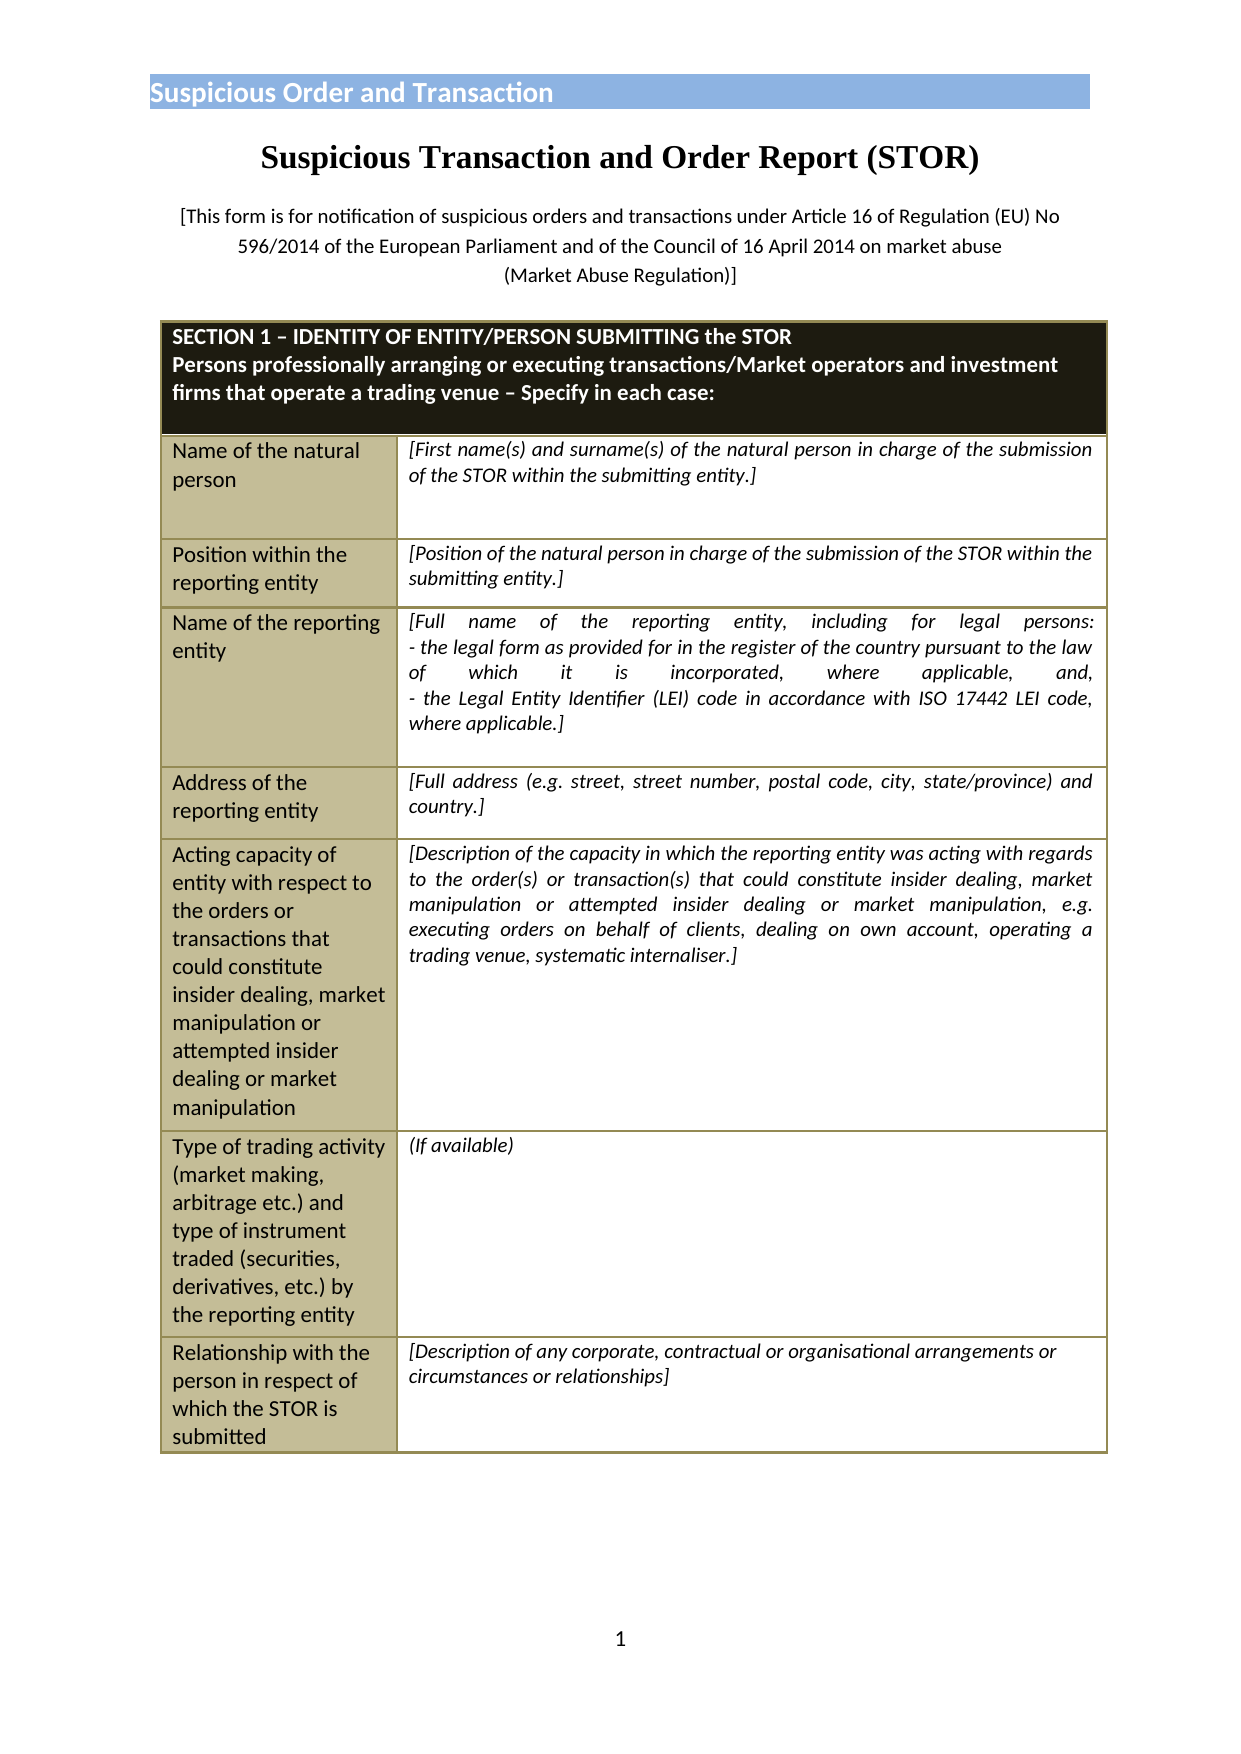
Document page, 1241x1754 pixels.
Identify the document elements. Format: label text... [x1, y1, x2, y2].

table_cell (If available) [398, 1132, 1106, 1336]
table_cell [Full name of the reporting entity, including for legal persons: - the legal form as provided for in the register of the country pursuant to the law of which it is incorporated, where applicable, and, - the Legal Entity Identifier (LEI) code in accordance with ISO 17442 LEI code, where applicable.] [398, 609, 1106, 766]
table_cell Relationship with the person in respect of which the STOR is submitted [162, 1338, 396, 1451]
table_cell [Full address (e.g. street, street number, postal code, city, state/province) and country.] [398, 768, 1106, 838]
table_cell Acting capacity of entity with respect to the orders or transactions that could constitute insider dealing, market manipulation or attempted insider dealing or market manipulation [162, 840, 396, 1130]
text (Market Abuse Regulation)] [150, 262, 1090, 287]
table_cell [Description of the capacity in which the reporting entity was acting with regards to the order(s) or transaction(s) that could constitute insider dealing, market manipulation or attempted insider dealing or market manipulation, e.g. executing orders on behalf of clients, dealing on own account, operating a trading venue, systematic internaliser.] [398, 840, 1106, 1130]
text [This form is for notification of suspicious orders and transactions under Article 16 of Regulation (EU) No 596/2014 of the European Parliament and of the Council of 16 April 2014 on market abuse [150, 204, 1090, 258]
table_cell [Description of any corporate, contractual or organisational arrangements or circumstances or relationships] [398, 1338, 1106, 1451]
table_cell Address of the reporting entity [162, 768, 396, 838]
table_cell [Position of the natural person in charge of the submission of the STOR within the submitting entity.] [398, 540, 1106, 606]
table_cell Name of the reporting entity [162, 609, 396, 766]
text Suspicious Transaction and Order Report (STOR) [150, 137, 1090, 176]
table_cell Position within the reporting entity [162, 540, 396, 606]
table_header SECTION 1 – IDENTITY OF ENTITY/PERSON SUBMITTING the STOR Persons professionally arranging or executing transactions/Market operators and investment firms that operate a trading venue – Specify in each case: [162, 323, 1106, 434]
table_cell Name of the natural person [162, 437, 396, 538]
table_cell Type of trading activity (market making, arbitrage etc.) and type of instrument traded (securities, derivatives, etc.) by the reporting entity [162, 1132, 396, 1336]
table_cell [First name(s) and surname(s) of the natural person in charge of the submission of the STOR within the submitting entity.] [398, 437, 1106, 538]
